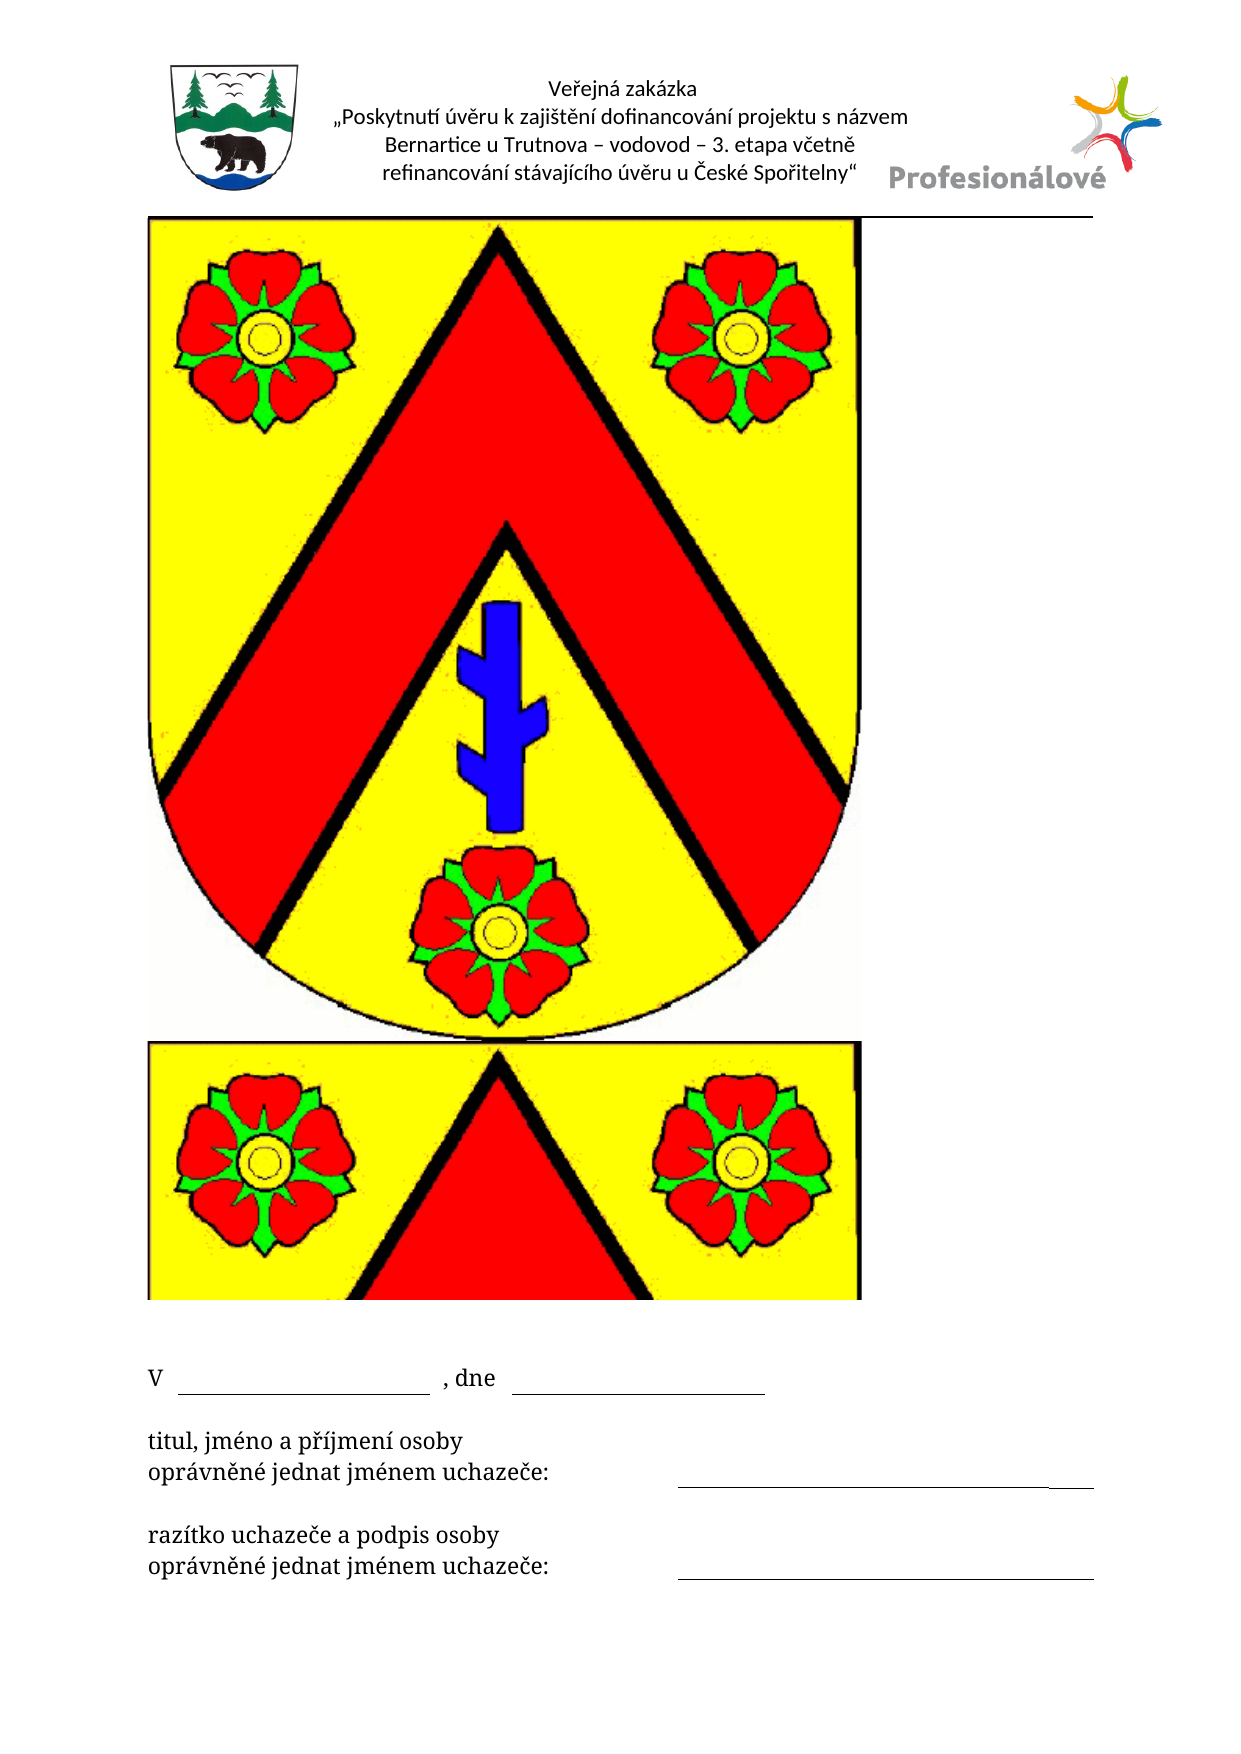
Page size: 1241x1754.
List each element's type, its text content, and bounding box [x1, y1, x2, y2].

picture [147, 218, 862, 1300]
text oprávněné jednat jménem uchazeče: [148, 1456, 1093, 1487]
text oprávněné jednat jménem uchazeče: [148, 1550, 1093, 1581]
picture [165, 59, 302, 194]
text titul, jméno a příjmení osoby [148, 1425, 1093, 1456]
text razítko uchazeče a podpis osoby [148, 1519, 1093, 1550]
picture [868, 59, 1177, 213]
text V , dne [148, 1362, 1093, 1394]
